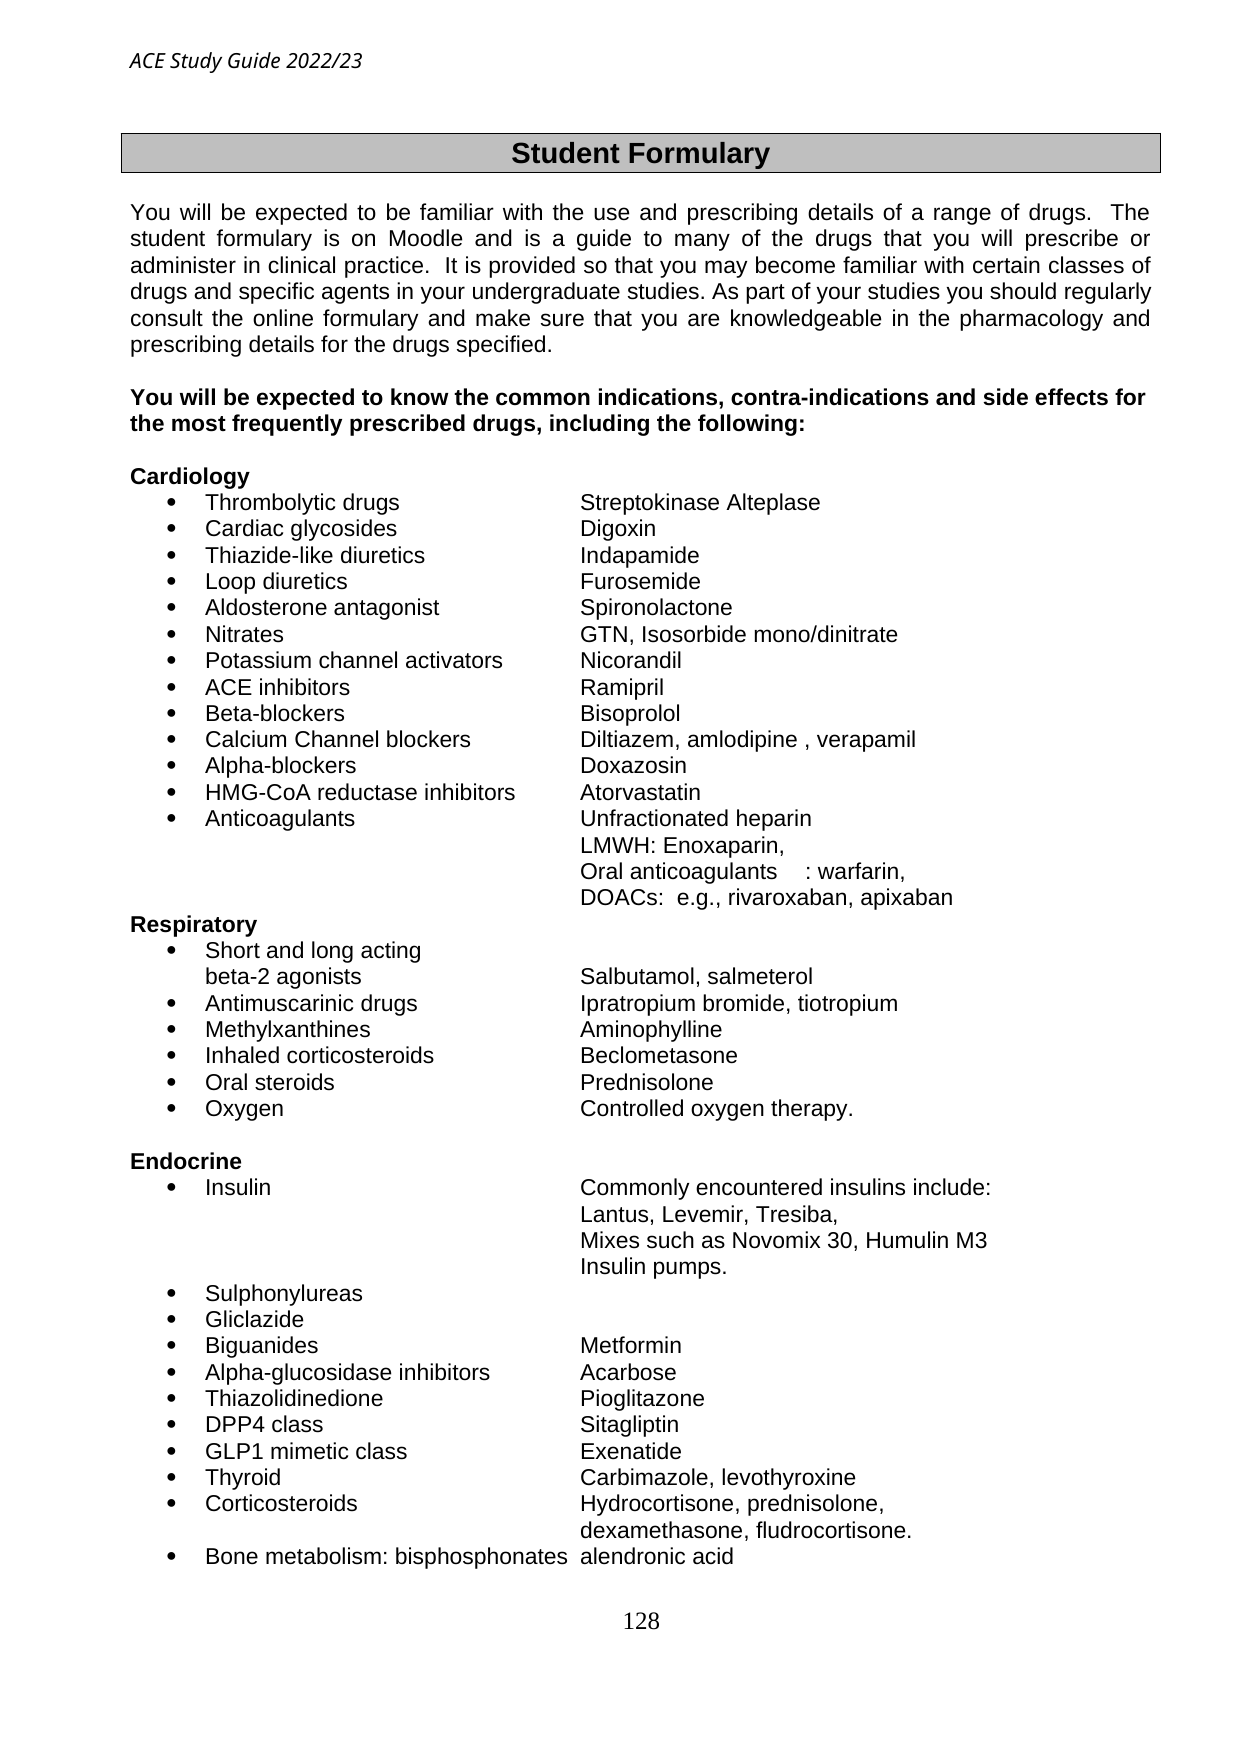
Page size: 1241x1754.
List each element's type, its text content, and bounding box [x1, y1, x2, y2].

list GLP1 mimetic class Exenatide [167, 1438, 1152, 1464]
list Oxygen Controlled oxygen therapy. [167, 1095, 1152, 1121]
text LMWH: Enoxaparin, Oral anticoagulants : warfarin, [130, 832, 1152, 884]
subtitle Respiratory [130, 911, 1152, 937]
list Gliclazide [167, 1306, 1152, 1332]
list Methylxanthines Aminophylline [167, 1016, 1152, 1042]
list Antimuscarinic drugs Ipratropium bromide, tiotropium [167, 990, 1152, 1016]
list Sulphonylureas [167, 1279, 1152, 1306]
text You will be expected to know the common indications, contra-indications and side effects for the most frequently prescribed drugs, including the following: [130, 383, 1152, 436]
list DPP4 class Sitagliptin [167, 1411, 1152, 1438]
list Thiazide-like diuretics Indapamide [167, 542, 1152, 568]
list Thrombolytic drugs Streptokinase Alteplase [167, 489, 1152, 515]
list ACE inhibitors Ramipril [167, 673, 1152, 700]
list Bone metabolism: bisphosphonates alendronic acid [167, 1543, 1152, 1569]
text Student Formulary [122, 134, 1160, 172]
list HMG-CoA reductase inhibitors Atorvastatin [167, 779, 1152, 805]
list Alpha-blockers Doxazosin [167, 752, 1152, 779]
list Thiazolidinedione Pioglitazone [167, 1385, 1152, 1411]
subtitle Endocrine [130, 1148, 1152, 1174]
list Loop diuretics Furosemide [167, 568, 1152, 594]
text You will be expected to be familiar with the use and prescribing details of a range of drugs. The student formulary is on Moodle and is a guide to many of the drugs that you will prescribe or administer in clinical practice. It is provided so that you may become familiar with certain classes of drugs and specific agents in your undergraduate studies. As part of your studies you should regularly consult the online formulary and make sure that you are knowledgeable in the pharmacology and prescribing details for the drugs specified. [130, 199, 1152, 357]
list Aldosterone antagonist Spironolactone [167, 594, 1152, 621]
list Alpha-glucosidase inhibitors Acarbose [167, 1359, 1152, 1385]
list Anticoagulants Unfractionated heparin [167, 805, 1152, 832]
list Cardiac glycosides Digoxin [167, 515, 1152, 542]
list Biguanides Metformin [167, 1332, 1152, 1359]
text DOACs: e.g., rivaroxaban, apixaban [130, 884, 1152, 911]
list Oral steroids Prednisolone [167, 1069, 1152, 1095]
text Mixes such as Novomix 30, Humulin M3 [167, 1227, 1152, 1253]
list Nitrates GTN, Isosorbide mono/dinitrate [167, 621, 1152, 647]
list Potassium channel activators Nicorandil [167, 647, 1152, 673]
list Short and long acting [167, 937, 1152, 963]
list Calcium Channel blockers Diltiazem, amlodipine , verapamil [167, 726, 1152, 752]
text beta-2 agonists Salbutamol, salmeterol [205, 963, 1152, 990]
list Thyroid Carbimazole, levothyroxine [167, 1464, 1152, 1490]
list Insulin Commonly encountered insulins include: Lantus, Levemir, Tresiba, [167, 1174, 1152, 1227]
list Corticosteroids Hydrocortisone, prednisolone, dexamethasone, fludrocortisone. [167, 1490, 1152, 1543]
text Insulin pumps. [167, 1253, 1152, 1279]
list Inhaled corticosteroids Beclometasone [167, 1042, 1152, 1069]
subtitle Cardiology [130, 463, 1152, 489]
list Beta-blockers Bisoprolol [167, 700, 1152, 726]
